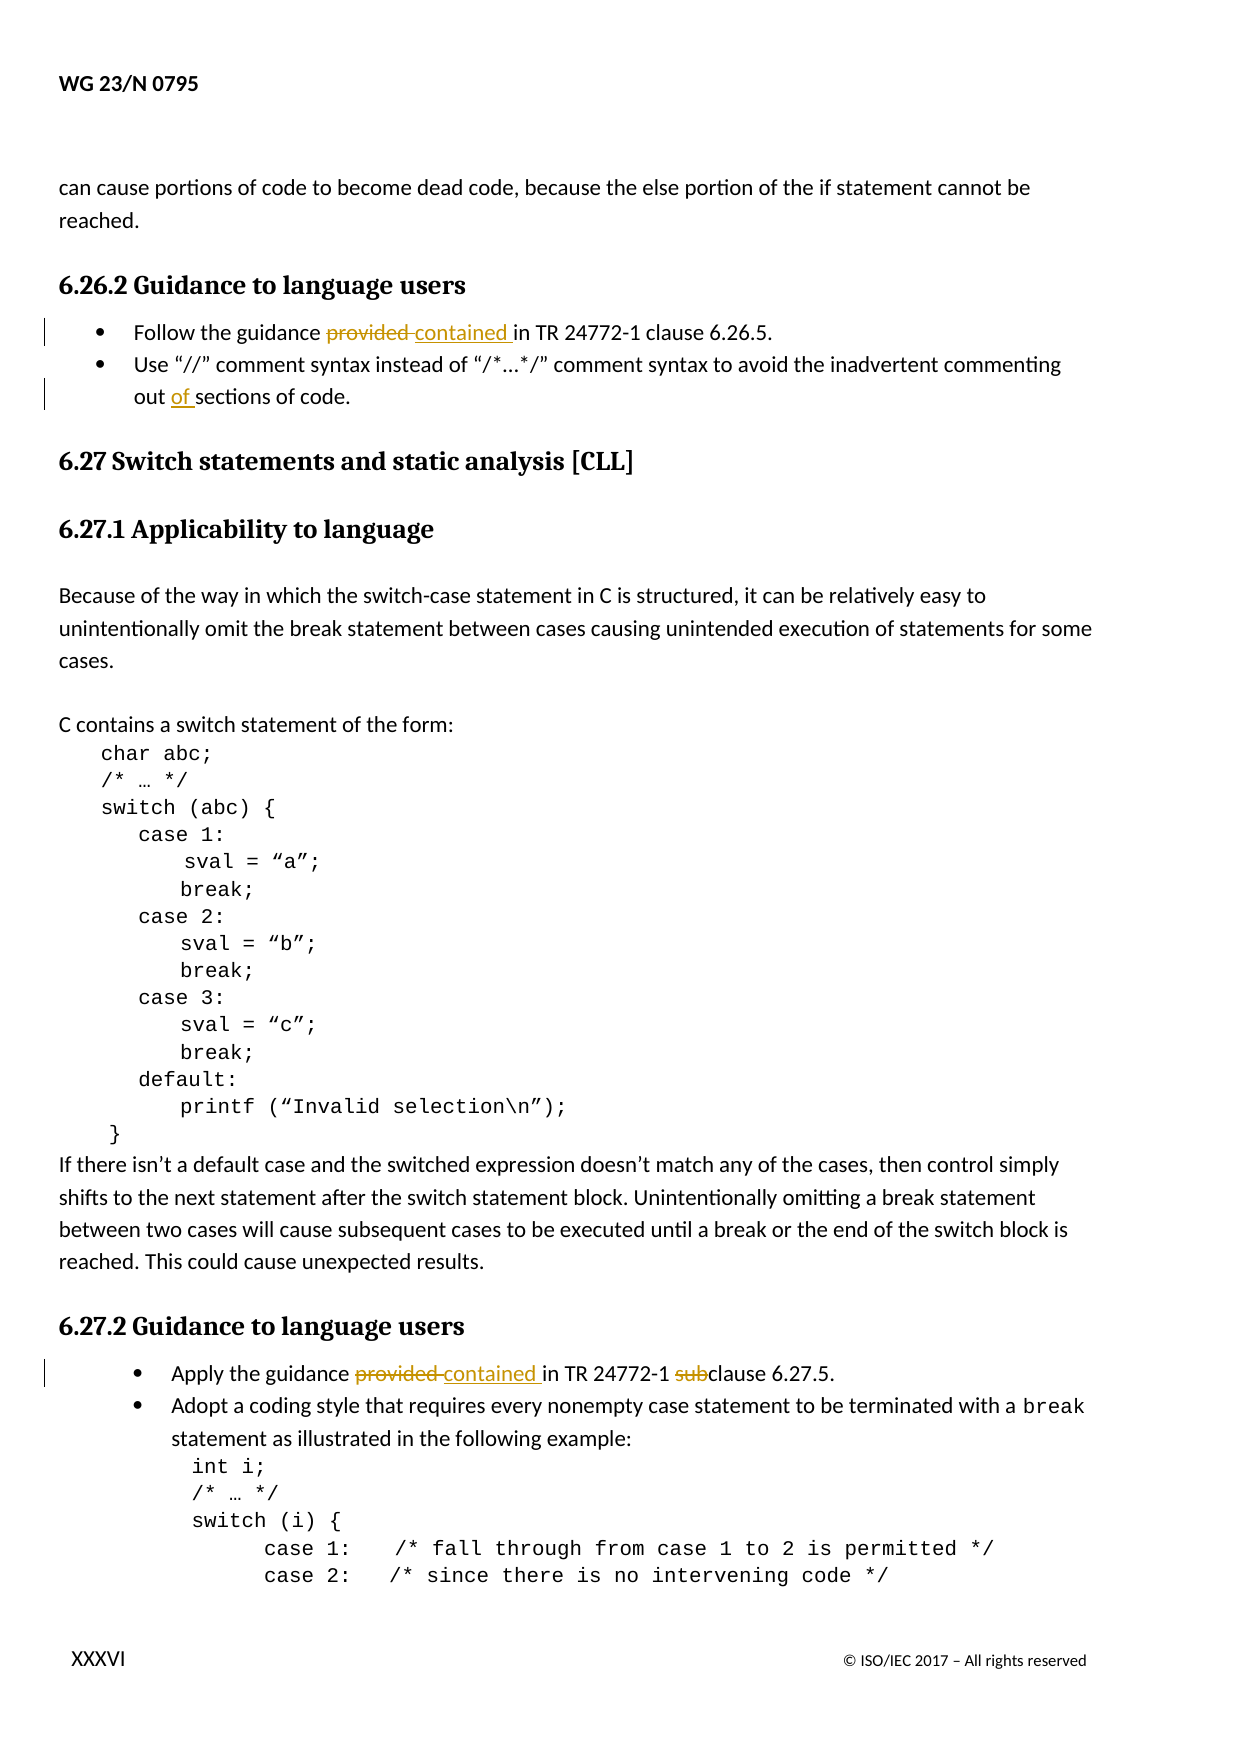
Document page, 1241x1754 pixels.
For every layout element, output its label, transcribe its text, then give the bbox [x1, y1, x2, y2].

text break; [58, 960, 1099, 984]
text char abc; [58, 743, 1099, 766]
list Use “//” comment syntax instead of “/*…*/” comment syntax to avoid the inadvertent commenting out sections of code. [96, 350, 1099, 410]
subtitle 6.27.2 Guidance to language users [58, 1311, 1099, 1342]
text /* … */ [58, 770, 1099, 793]
text sval = “b”; [58, 933, 1099, 957]
text case 1: [58, 824, 1099, 848]
text switch (i) { [191, 1510, 1099, 1534]
text can cause portions of code to become dead code, because the else portion of the if statement cannot be reached. [58, 173, 1099, 234]
text case 3: [58, 987, 1099, 1011]
text /* … */ [191, 1483, 1099, 1507]
text int i; [191, 1456, 1099, 1480]
list Apply the guidance in TR 24772-1 clause 6.27.5. [133, 1359, 1099, 1387]
text sval = “a”; [58, 851, 1099, 875]
text default: [58, 1069, 1099, 1092]
text C contains a switch statement of the form: [58, 710, 1099, 738]
text Because of the way in which the switch-case statement in C is structured, it can be relatively easy to unintentionally omit the break statement between cases causing unintended execution of statements for some cases. [58, 582, 1099, 674]
text sval = “c”; [58, 1014, 1099, 1038]
text case 2: /* since there is no intervening code */ [191, 1565, 1099, 1588]
text case 2: [58, 906, 1099, 929]
text switch (abc) { [58, 797, 1099, 821]
subtitle 6.26.2 Guidance to language users [58, 270, 1099, 301]
subtitle 6.27.1 Applicability to language [58, 514, 1099, 546]
list Adopt a coding style that requires every nonempty case statement to be terminated with a break statement as illustrated in the following example: [133, 1391, 1099, 1452]
list Follow the guidance in TR 24772-1 clause 6.26.5. [96, 318, 1099, 346]
text break; [58, 878, 1099, 902]
text case 1: /* fall through from case 1 to 2 is permitted */ [191, 1538, 1099, 1561]
text If there isn’t a default case and the switched expression doesn’t match any of the cases, then control simply shifts to the next statement after the switch statement block. Unintentionally omitting a break statement between two cases will cause subsequent cases to be executed until a break or the end of the switch block is reached. This could cause unexpected results. [58, 1150, 1099, 1275]
text } [58, 1123, 1099, 1147]
text break; [58, 1042, 1099, 1065]
subtitle 6.27 Switch statements and static analysis [CLL] [58, 446, 1099, 478]
text printf (“Invalid selection\n”); [58, 1096, 1099, 1120]
